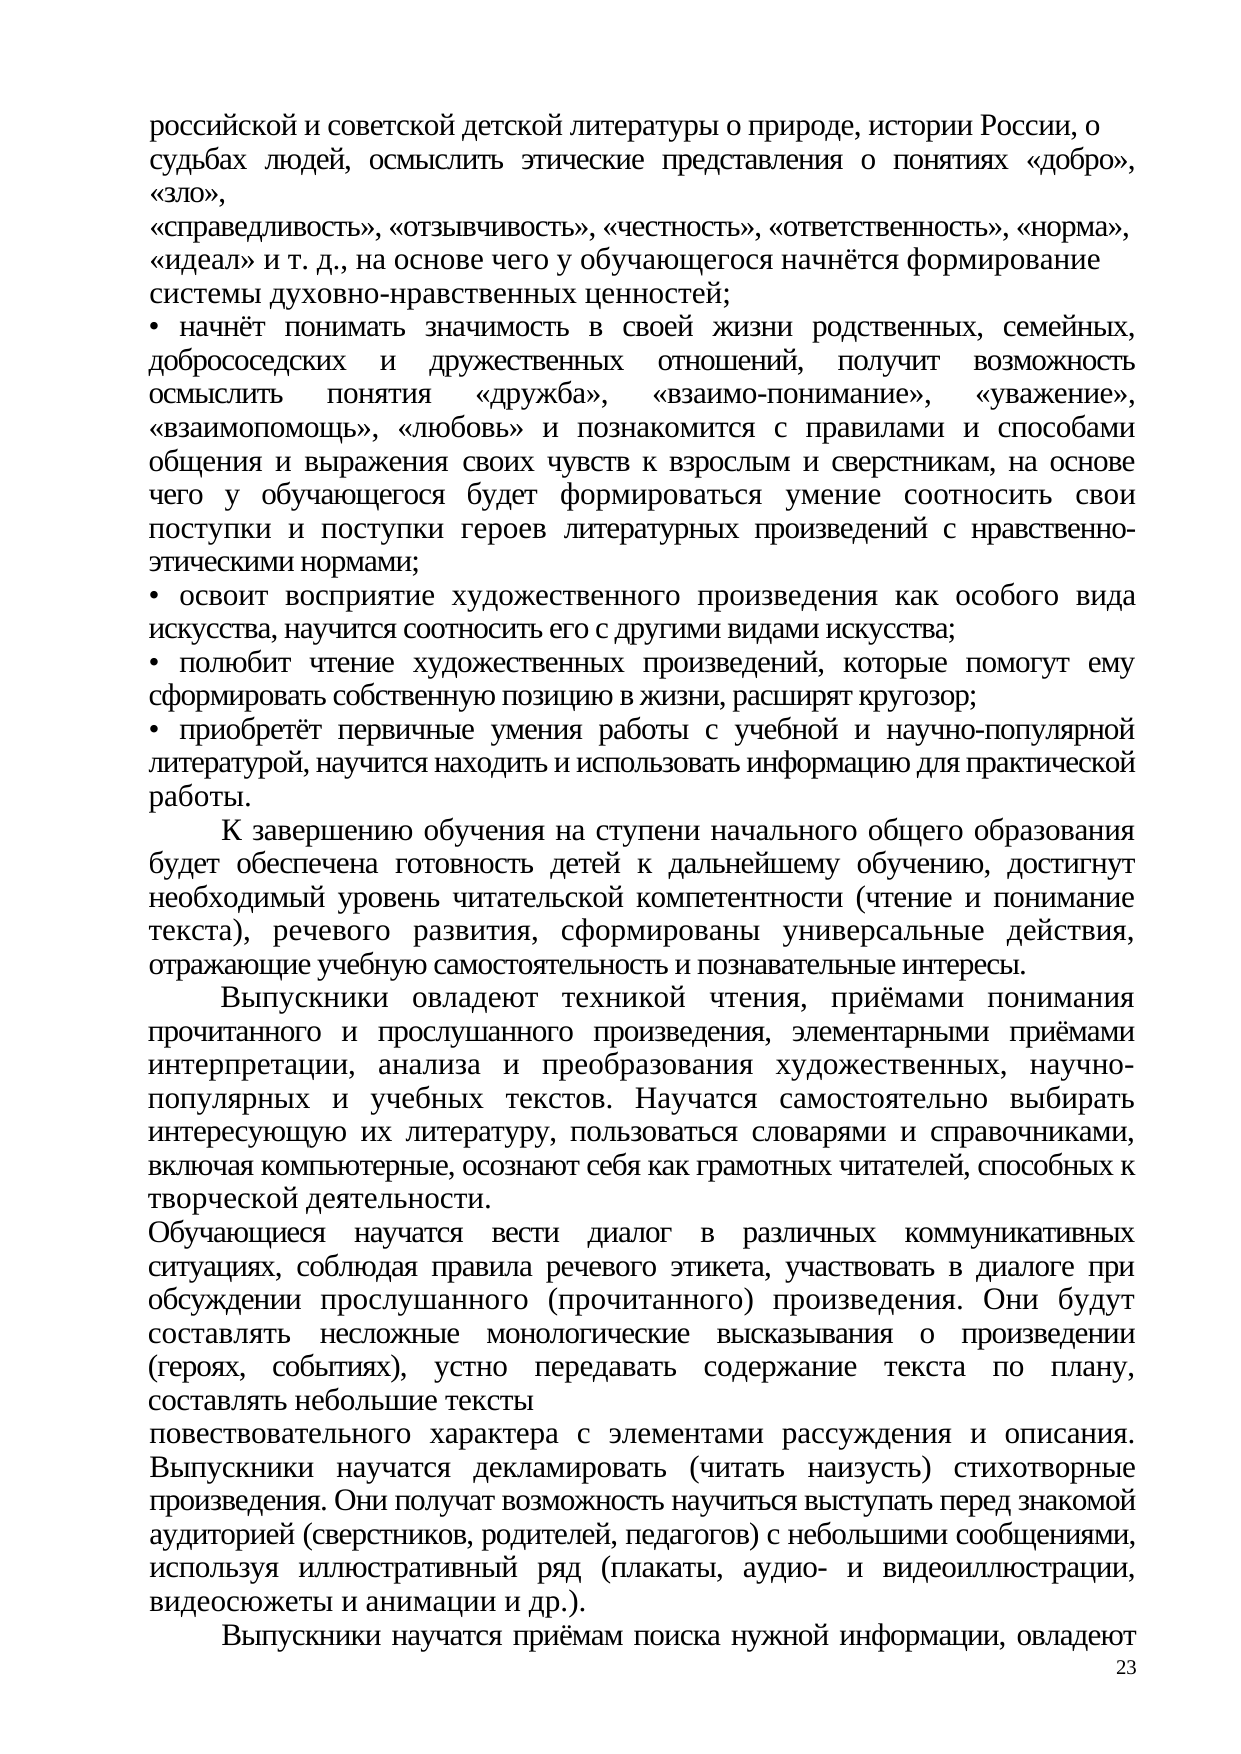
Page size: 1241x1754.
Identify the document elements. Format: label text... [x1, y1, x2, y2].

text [149, 109, 1136, 310]
text Выпускники овладеют техникой чтения, приёмами понимания прочитанного и прослушанного произведения, элементарными приёмами интерпретации, анализа и преобразования художественных, научно-популярных и учебных текстов. Научатся самостоятельно выбирать интересующую их литературу, пользоваться словарями и справочниками, включая компьютерные, осознают себя как грамотных читателей, способных к творческой деятельности. [148, 981, 1136, 1216]
list полюбит чтение художественных произведений, которые помогут ему сформировать собственную позицию в жизни, расширят кругозор; [148, 645, 1136, 712]
text повествовательного характера с элементами рассуждения и описания. Выпускники научатся декламировать (читать наизусть) стихотворные произведения. Они получат возможность научиться выступать перед знакомой аудиторией (сверстников, родителей, педагогов) с небольшими сообщениями, используя иллюстративный ряд (плакаты, аудио- и видеоиллюстрации, видеосюжеты и анимации и др.). [149, 1417, 1136, 1618]
text Обучающиеся научатся вести диалог в различных коммуникативных ситуациях, соблюдая правила речевого этикета, участвовать в диалоге при обсуждении прослушанного (прочитанного) произведения. Они будут составлять несложные монологические высказывания о произведении (героях, событиях), устно передавать содержание текста по плану, составлять небольшие тексты [148, 1216, 1136, 1417]
list приобретёт первичные умения работы с учебной и научно-популярной литературой, научится находить и использовать информацию для практической работы. [148, 712, 1136, 813]
text К завершению обучения на ступени начального общего образования будет обеспечена готовность детей к дальнейшему обучению, достигнут необходимый уровень читательской компетентности (чтение и понимание текста), речевого развития, сформированы универсальные действия, отражающие учебную самостоятельность и познавательные интересы. [148, 813, 1136, 981]
list освоит восприятие художественного произведения как особого вида искусства, научится соотносить его с другими видами искусства; [148, 578, 1137, 645]
list начнёт понимать значимость в своей жизни родственных, семейных, добрососедских и дружественных отношений, получит возможность осмыслить понятия «дружба», «взаимо-понимание», «уважение», «взаимопомощь», «любовь» и познакомится с правилами и способами общения и выражения своих чувств к взрослым и сверстникам, на основе чего у обучающегося будет формироваться умение соотносить свои поступки и поступки героев литературных произведений с нравственно-этическими нормами; [148, 310, 1136, 578]
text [149, 1618, 1137, 1652]
